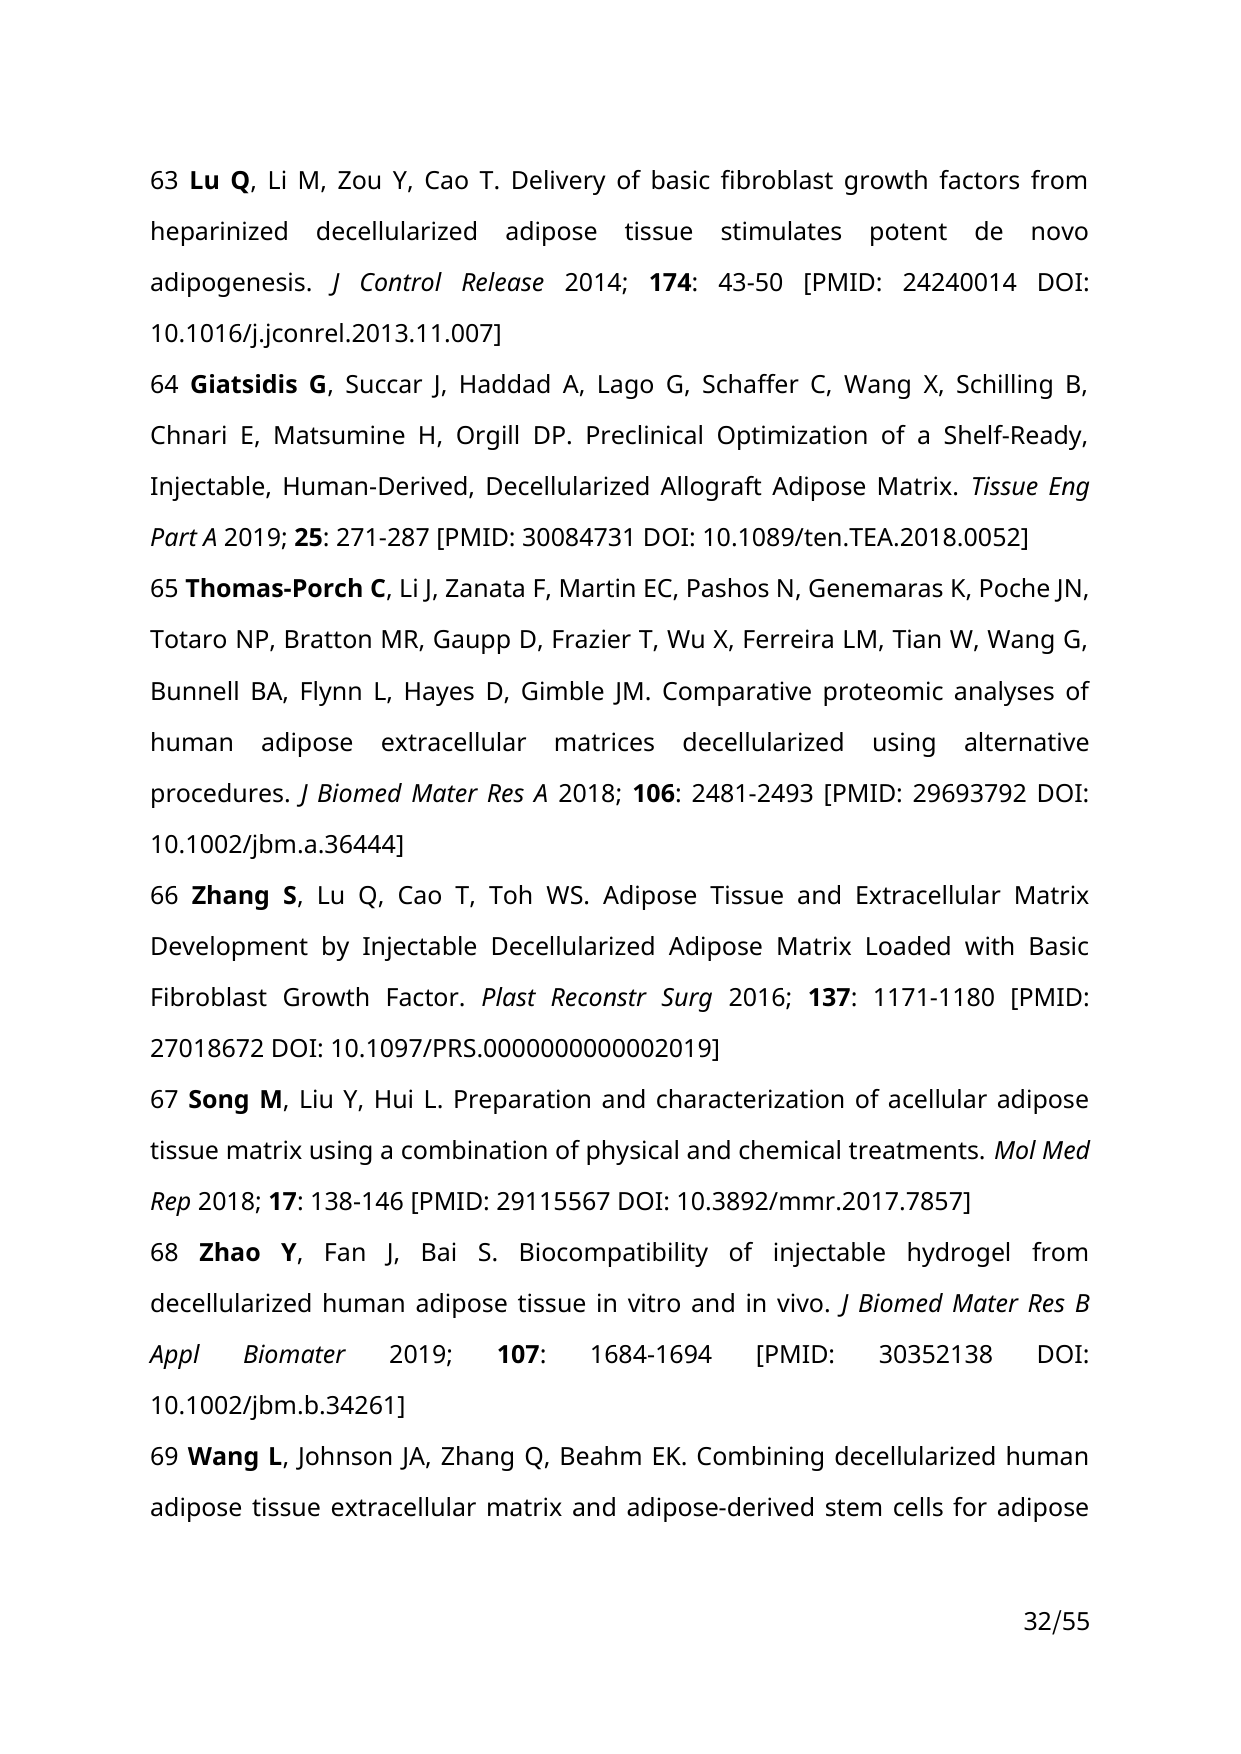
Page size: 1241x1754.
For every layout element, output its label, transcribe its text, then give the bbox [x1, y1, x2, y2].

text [150, 1439, 1090, 1524]
text 63 Lu Q, Li M, Zou Y, Cao T. Delivery of basic fibroblast growth factors from heparinized decellularized adipose tissue stimulates potent de novo adipogenesis. J Control Release 2014; 174: 43-50 [PMID: 24240014 DOI: 10.1016/j.jconrel.2013.11.007] [150, 163, 1090, 350]
text 68 Zhao Y, Fan J, Bai S. Biocompatibility of injectable hydrogel from decellularized human adipose tissue in vitro and in vivo. J Biomed Mater Res B Appl Biomater 2019; 107: 1684-1694 [PMID: 30352138 DOI: 10.1002/jbm.b.34261] [150, 1235, 1090, 1422]
text 64 Giatsidis G, Succar J, Haddad A, Lago G, Schaffer C, Wang X, Schilling B, Chnari E, Matsumine H, Orgill DP. Preclinical Optimization of a Shelf-Ready, Injectable, Human-Derived, Decellularized Allograft Adipose Matrix. Tissue Eng Part A 2019; 25: 271-287 [PMID: 30084731 DOI: 10.1089/ten.TEA.2018.0052] [150, 367, 1090, 554]
text 66 Zhang S, Lu Q, Cao T, Toh WS. Adipose Tissue and Extracellular Matrix Development by Injectable Decellularized Adipose Matrix Loaded with Basic Fibroblast Growth Factor. Plast Reconstr Surg 2016; 137: 1171-1180 [PMID: 27018672 DOI: 10.1097/PRS.0000000000002019] [150, 877, 1090, 1064]
text 65 Thomas-Porch C, Li J, Zanata F, Martin EC, Pashos N, Genemaras K, Poche JN, Totaro NP, Bratton MR, Gaupp D, Frazier T, Wu X, Ferreira LM, Tian W, Wang G, Bunnell BA, Flynn L, Hayes D, Gimble JM. Comparative proteomic analyses of human adipose extracellular matrices decellularized using alternative procedures. J Biomed Mater Res A 2018; 106: 2481-2493 [PMID: 29693792 DOI: 10.1002/jbm.a.36444] [150, 571, 1090, 860]
text 67 Song M, Liu Y, Hui L. Preparation and characterization of acellular adipose tissue matrix using a combination of physical and chemical treatments. Mol Med Rep 2018; 17: 138-146 [PMID: 29115567 DOI: 10.3892/mmr.2017.7857] [150, 1082, 1090, 1218]
